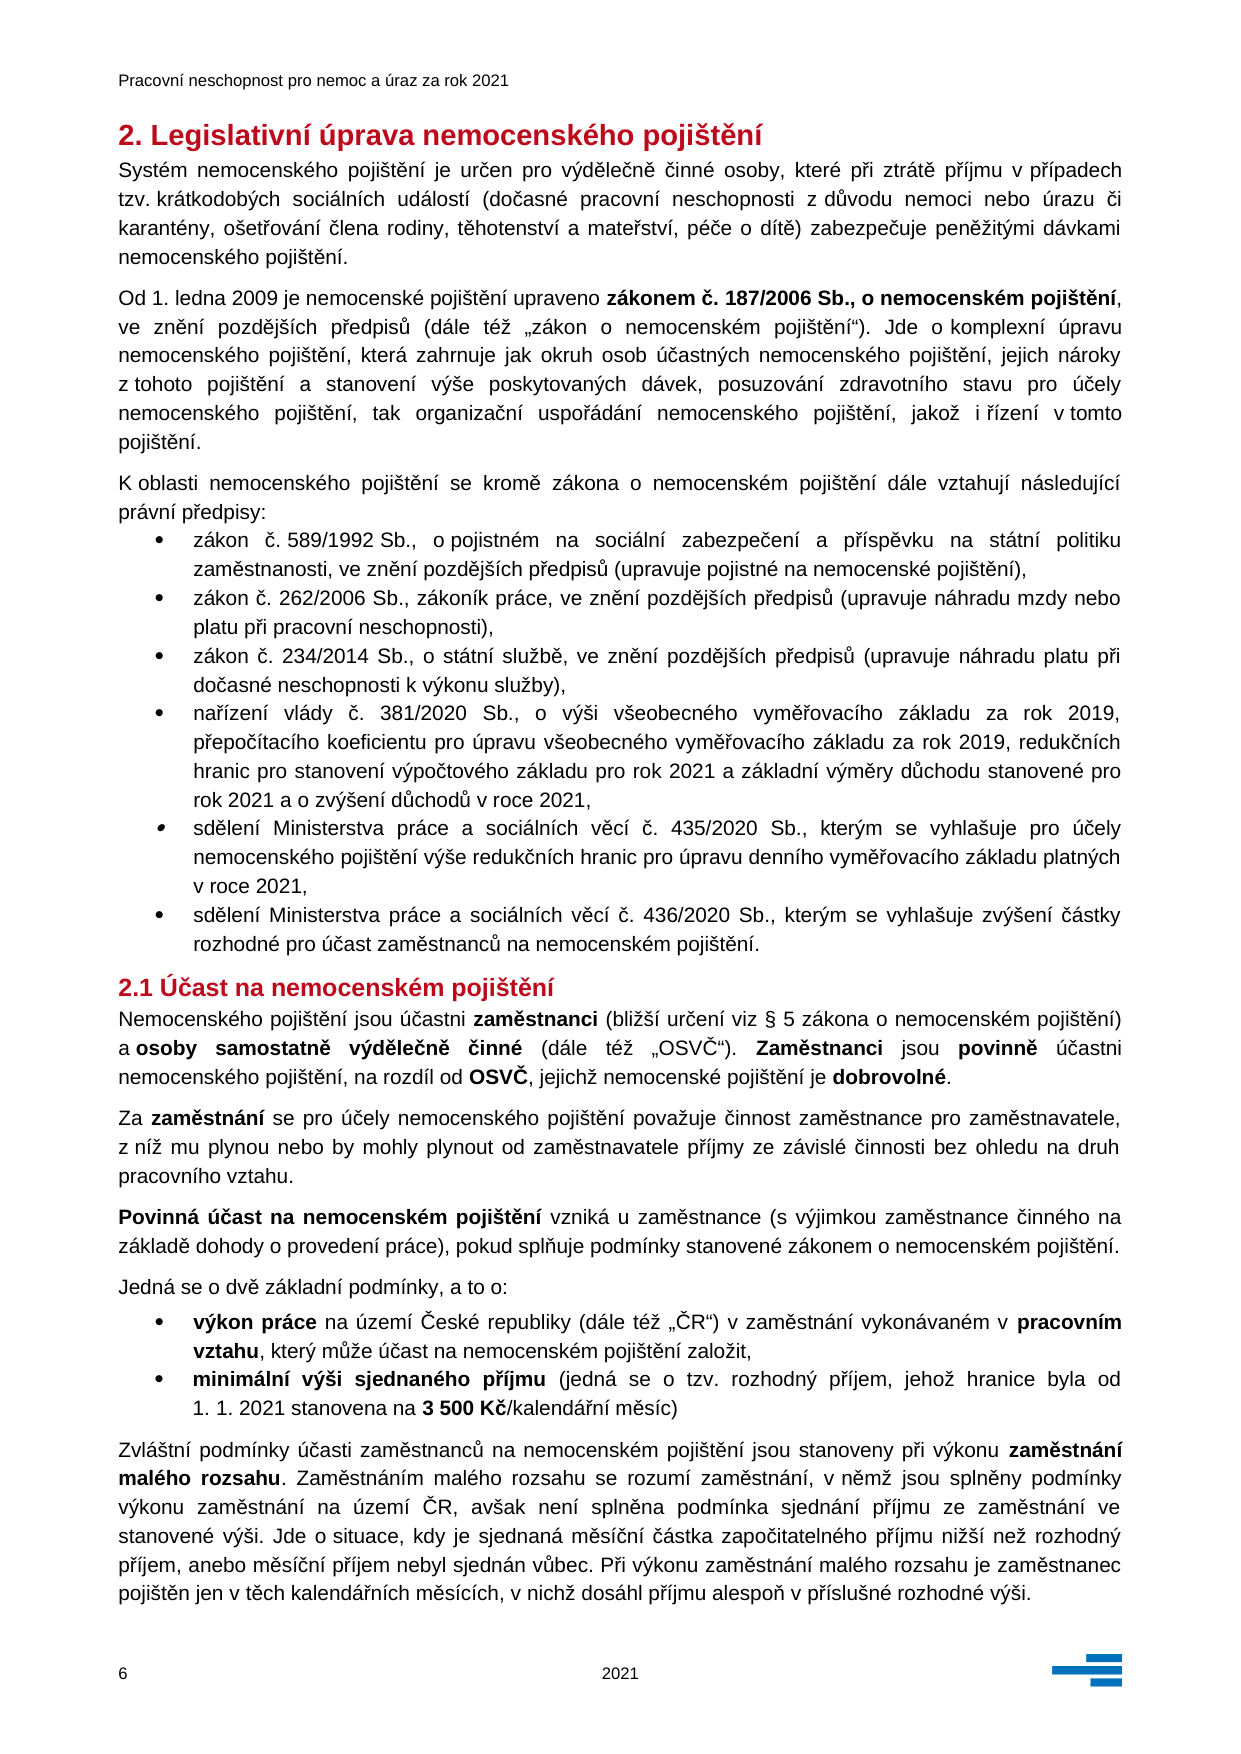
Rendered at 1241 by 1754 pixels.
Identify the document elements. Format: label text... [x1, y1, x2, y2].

subtitle 2. Legislativní úprava nemocenského pojištění [118, 118, 1122, 152]
text Jedná se o dvě základní podmínky, a to o: [118, 1275, 1122, 1299]
text Nemocenského pojištění jsou účastni zaměstnanci (bližší určení viz § 5 zákona o nemocenském pojištění) a osoby samostatně výdělečně činné (dále též „OSVČ“). Zaměstnanci jsou povinně účastni nemocenského pojištění, na rozdíl od OSVČ, jejichž nemocenské pojištění je dobrovolné. [118, 1007, 1122, 1089]
list sdělení Ministerstva práce a sociálních věcí č. 436/2020 Sb., kterým se vyhlašuje zvýšení částky rozhodné pro účast zaměstnanců na nemocenském pojištění. [156, 903, 1122, 955]
picture [1051, 1653, 1123, 1687]
text Povinná účast na nemocenském pojištění vzniká u zaměstnance (s výjimkou zaměstnance činného na základě dohody o provedení práce), pokud splňuje podmínky stanovené zákonem o nemocenském pojištění. [118, 1205, 1122, 1257]
list K oblasti nemocenského pojištění se kromě zákona o nemocenském pojištění dále vztahují následující právní předpisy: [118, 471, 1122, 523]
list nařízení vlády č. 381/2020 Sb., o výši všeobecného vyměřovacího základu za rok 2019, přepočítacího koeficientu pro úpravu všeobecného vyměřovacího základu za rok 2019, redukčních hranic pro stanovení výpočtového základu pro rok 2021 a základní výměry důchodu stanovené pro rok 2021 a o zvýšení důchodů v roce 2021, [156, 701, 1122, 811]
list minimální výši sjednaného příjmu (jedná se o tzv. rozhodný příjem, jehož hranice byla od 1. 1. 2021 stanovena na 3 500 Kč/kalendářní měsíc) [155, 1367, 1122, 1420]
text Zvláštní podmínky účasti zaměstnanců na nemocenském pojištění jsou stanoveny při výkonu zaměstnání malého rozsahu. Zaměstnáním malého rozsahu se rozumí zaměstnání, v němž jsou splněny podmínky výkonu zaměstnání na území ČR, avšak není splněna podmínka sjednání příjmu ze zaměstnání ve stanovené výši. Jde o situace, kdy je sjednaná měsíční částka započitatelného příjmu nižší než rozhodný příjem, anebo měsíční příjem nebyl sjednán vůbec. Při výkonu zaměstnání malého rozsahu je zaměstnanec pojištěn jen v těch kalendářních měsících, v nichž dosáhl příjmu alespoň v příslušné rozhodné výši. [118, 1437, 1122, 1605]
text Za zaměstnání se pro účely nemocenského pojištění považuje činnost zaměstnance pro zaměstnavatele, z níž mu plynou nebo by mohly plynout od zaměstnavatele příjmy ze závislé činnosti bez ohledu na druh pracovního vztahu. [118, 1106, 1122, 1187]
list sdělení Ministerstva práce a sociálních věcí č. 435/2020 Sb., kterým se vyhlašuje pro účely nemocenského pojištění výše redukčních hranic pro úpravu denního vyměřovacího základu platných v roce 2021, [156, 816, 1122, 898]
list zákon č. 262/2006 Sb., zákoník práce, ve znění pozdějších předpisů (upravuje náhradu mzdy nebo platu při pracovní neschopnosti), [156, 586, 1122, 639]
text Systém nemocenského pojištění je určen pro výdělečně činné osoby, které při ztrátě příjmu v případech tzv. krátkodobých sociálních událostí (dočasné pracovní neschopnosti z důvodu nemoci nebo úrazu či karantény, ošetřování člena rodiny, těhotenství a mateřství, péče o dítě) zabezpečuje peněžitými dávkami nemocenského pojištění. [118, 158, 1122, 268]
subtitle 2.1 Účast na nemocenském pojištění [118, 973, 1122, 1001]
list zákon č. 234/2014 Sb., o státní službě, ve znění pozdějších předpisů (upravuje náhradu platu při dočasné neschopnosti k výkonu služby), [156, 643, 1122, 696]
text Od 1. ledna 2009 je nemocenské pojištění upraveno zákonem č. 187/2006 Sb., o nemocenském pojištění, ve znění pozdějších předpisů (dále též „zákon o nemocenském pojištění“). Jde o komplexní úpravu nemocenského pojištění, která zahrnuje jak okruh osob účastných nemocenského pojištění, jejich nároky z tohoto pojištění a stanovení výše poskytovaných dávek, posuzování zdravotního stavu pro účely nemocenského pojištění, tak organizační uspořádání nemocenského pojištění, jakož i řízení v tomto pojištění. [118, 286, 1122, 453]
list zákon č. 589/1992 Sb., o pojistném na sociální zabezpečení a příspěvku na státní politiku zaměstnanosti, ve znění pozdějších předpisů (upravuje pojistné na nemocenské pojištění), [156, 528, 1122, 581]
list výkon práce na území České republiky (dále též „ČR“) v zaměstnání vykonávaném v pracovním vztahu, který může účast na nemocenském pojištění založit, [156, 1310, 1122, 1362]
